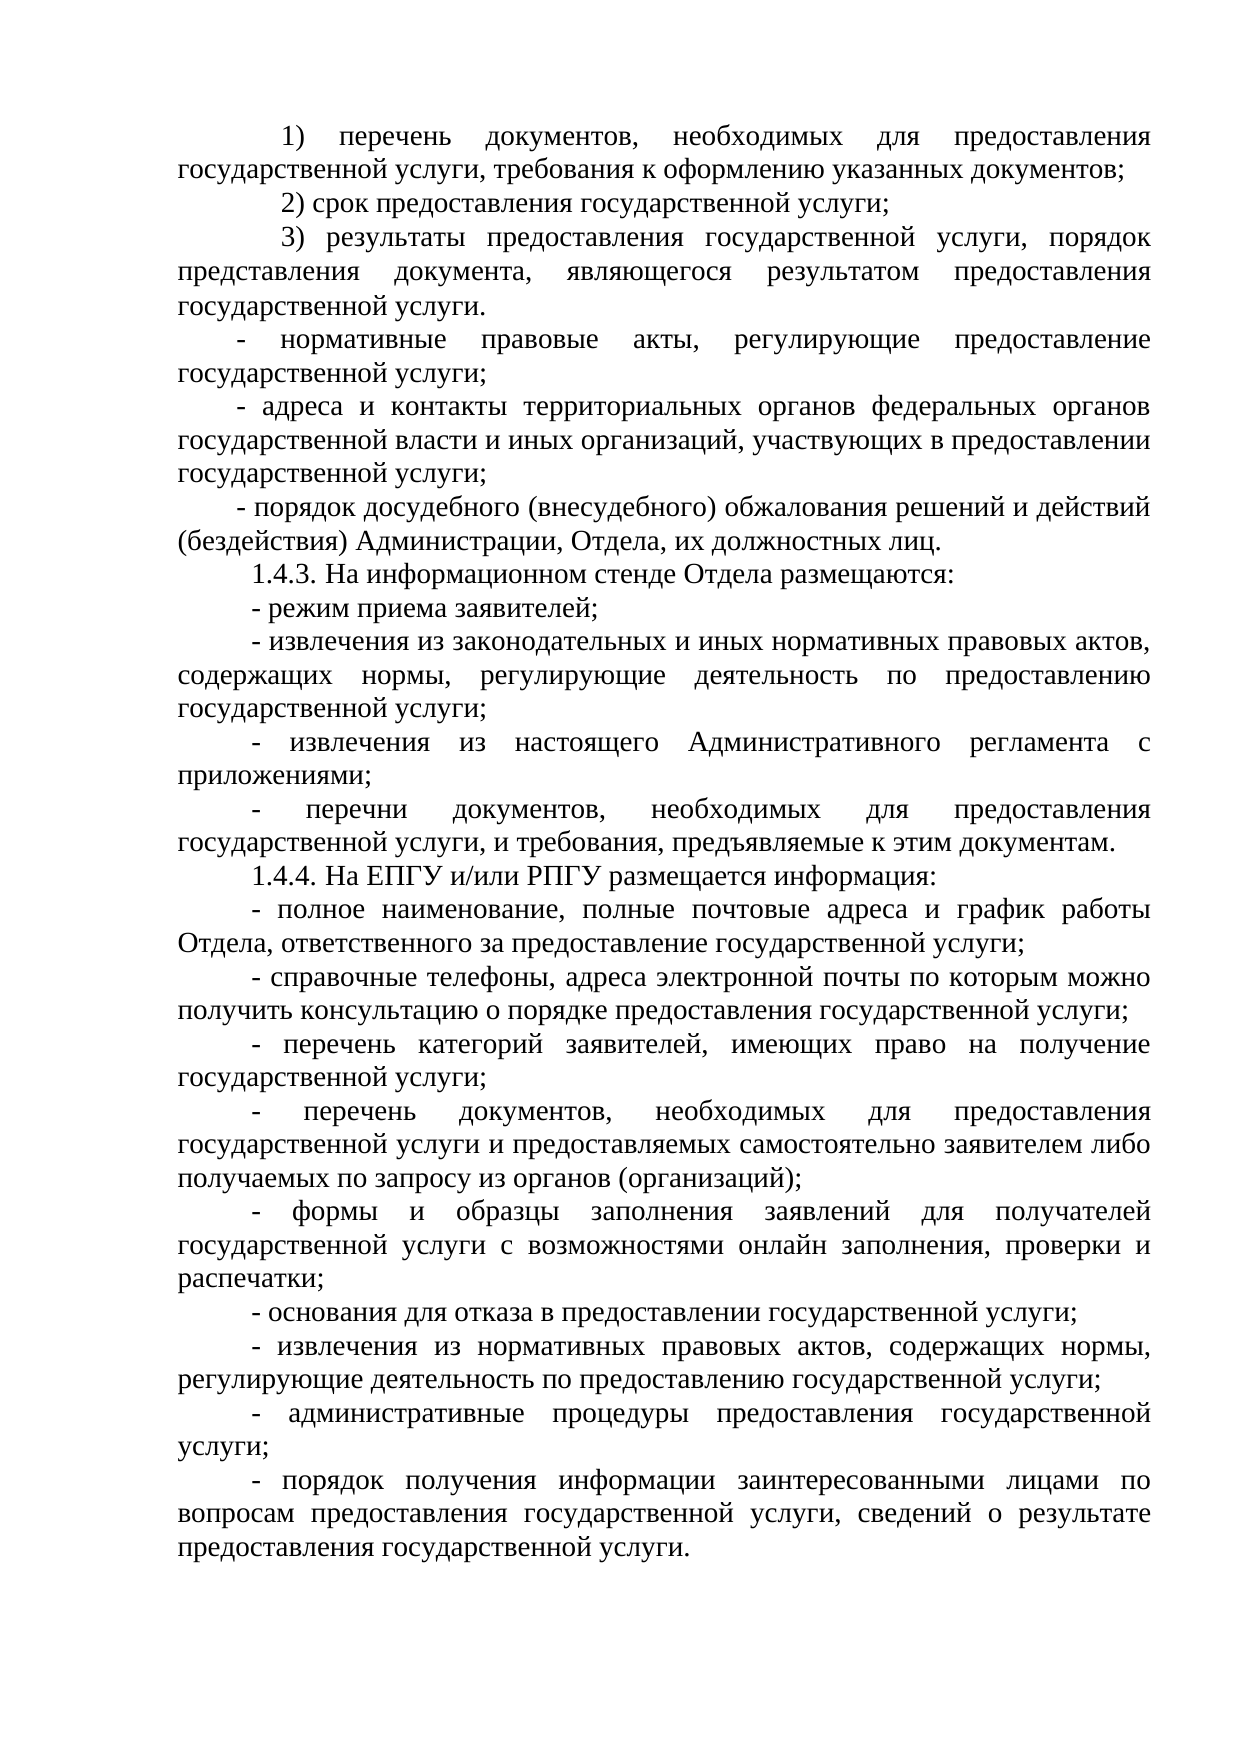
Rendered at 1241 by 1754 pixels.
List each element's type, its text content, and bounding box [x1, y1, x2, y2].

text - перечень документов, необходимых для предоставления государственной услуги и предоставляемых самостоятельно заявителем либо получаемых по запросу из органов (организаций); [177, 1093, 1152, 1193]
text 1) перечень документов, необходимых для предоставления государственной услуги, требования к оформлению указанных документов; [177, 118, 1152, 185]
list На ЕПГУ и/или РПГУ размещается информация: [177, 858, 1152, 892]
text 3) результаты предоставления государственной услуги, порядок представления документа, являющегося результатом предоставления государственной услуги. [177, 219, 1152, 321]
text - режим приема заявителей; [177, 590, 1152, 623]
text - перечень категорий заявителей, имеющих право на получение государственной услуги; [177, 1026, 1152, 1093]
text - извлечения из настоящего Административного регламента с приложениями; [177, 724, 1152, 791]
text - порядок получения информации заинтересованными лицами по вопросам предоставления государственной услуги, сведений о результате предоставления государственной услуги. [177, 1462, 1152, 1562]
text - административные процедуры предоставления государственной услуги; [177, 1395, 1152, 1462]
text 2) срок предоставления государственной услуги; [177, 185, 1152, 219]
text - извлечения из законодательных и иных нормативных правовых актов, содержащих нормы, регулирующие деятельность по предоставлению государственной услуги; [177, 623, 1152, 724]
text - нормативные правовые акты, регулирующие предоставление государственной услуги; [177, 321, 1152, 388]
text - перечни документов, необходимых для предоставления государственной услуги, и требования, предъявляемые к этим документам. [177, 791, 1152, 858]
text - полное наименование, полные почтовые адреса и график работы Отдела, ответственного за предоставление государственной услуги; [177, 892, 1152, 959]
text - адреса и контакты территориальных органов федеральных органов государственной власти и иных организаций, участвующих в предоставлении государственной услуги; [177, 388, 1152, 489]
list На информационном стенде Отдела размещаются: [177, 556, 1152, 590]
text - справочные телефоны, адреса электронной почты по которым можно получить консультацию о порядке предоставления государственной услуги; [177, 959, 1152, 1026]
text - основания для отказа в предоставлении государственной услуги; [177, 1294, 1152, 1328]
text - порядок досудебного (внесудебного) обжалования решений и действий (бездействия) Администрации, Отдела, их должностных лиц. [177, 489, 1152, 556]
text - формы и образцы заполнения заявлений для получателей государственной услуги с возможностями онлайн заполнения, проверки и распечатки; [177, 1193, 1152, 1294]
text - извлечения из нормативных правовых актов, содержащих нормы, регулирующие деятельность по предоставлению государственной услуги; [177, 1328, 1152, 1395]
